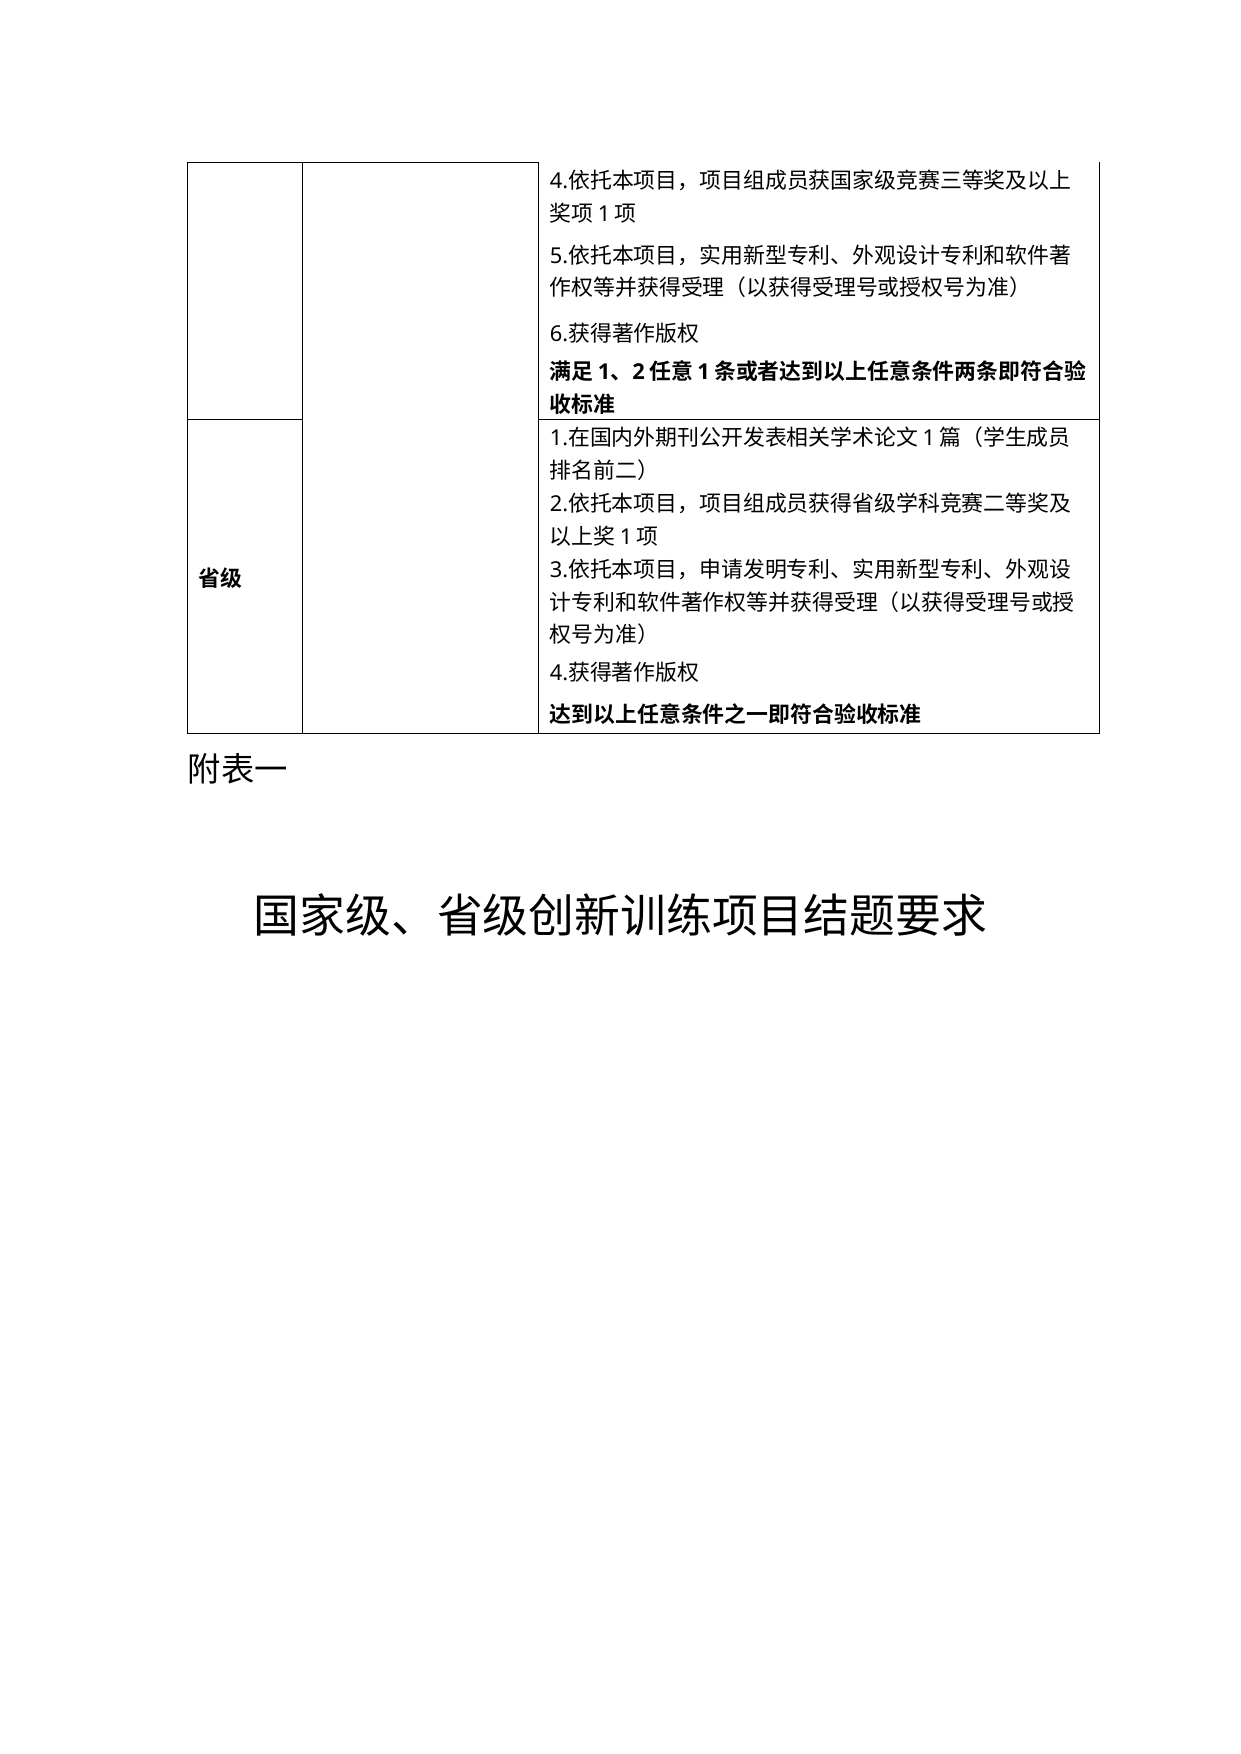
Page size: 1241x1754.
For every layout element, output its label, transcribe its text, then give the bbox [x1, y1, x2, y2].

table_cell 省级 [188, 420, 302, 733]
table_cell 6.获得著作版权 [539, 311, 1099, 353]
table_cell 3.依托本项目，申请发明专利、实用新型专利、外观设计专利和软件著作权等并获得受理（以获得受理号或授权号为准） [539, 551, 1099, 649]
table_cell 满足1、2任意1条或者达到以上任意条件两条即符合验收标准 [539, 353, 1099, 419]
table_cell 4.获得著作版权 [539, 649, 1099, 691]
table_cell 5.依托本项目，实用新型专利、外观设计专利和软件著作权等并获得受理（以获得受理号或授权号为准） [539, 228, 1099, 311]
table_cell 达到以上任意条件之一即符合验收标准 [539, 691, 1099, 733]
table_cell 4.依托本项目，项目组成员获国家级竞赛三等奖及以上奖项1项 [539, 162, 1099, 228]
table_cell 2.依托本项目，项目组成员获得省级学科竞赛二等奖及以上奖1项 [539, 485, 1099, 551]
text 国家级、省级创新训练项目结题要求 [187, 864, 1053, 962]
text 附表一 [187, 734, 1053, 799]
table_cell 1.在国内外期刊公开发表相关学术论文1篇（学生成员排名前二） [539, 420, 1099, 485]
